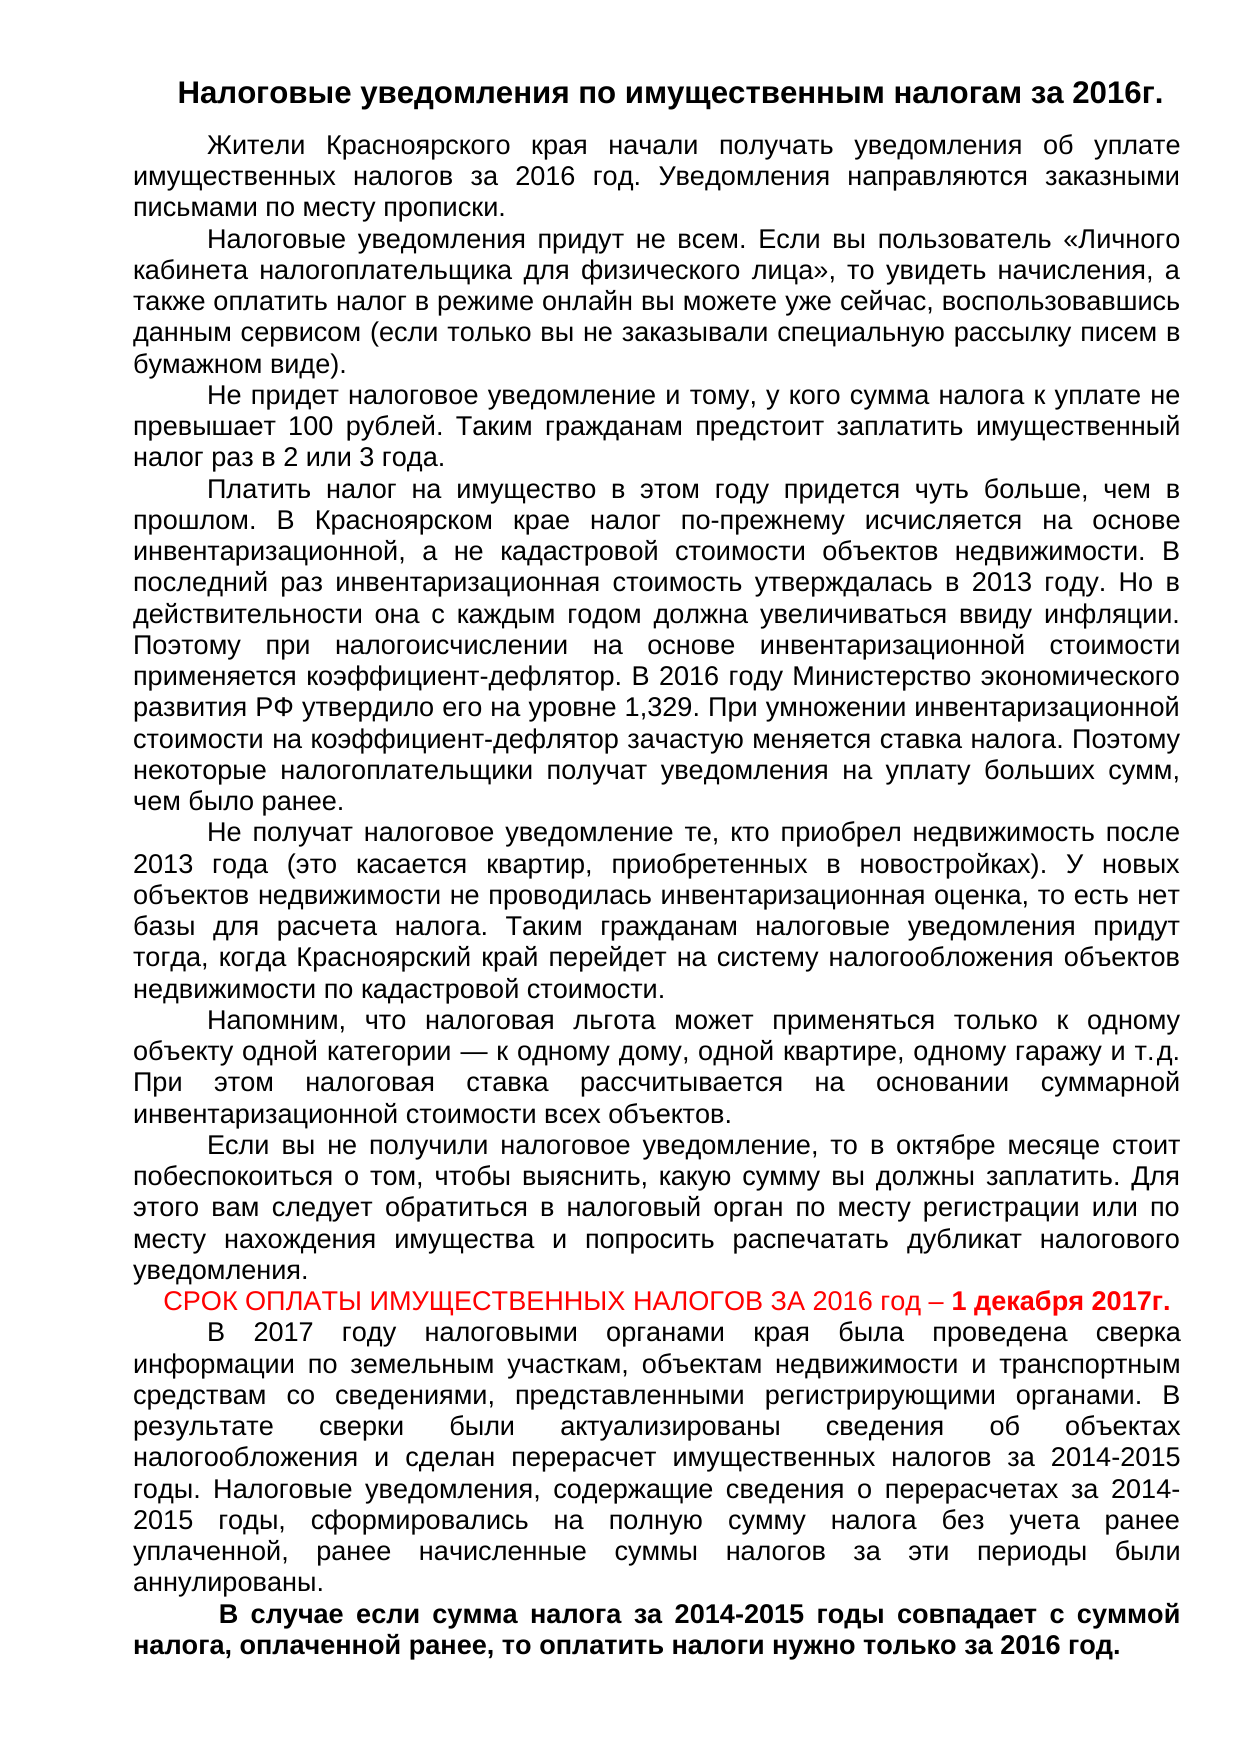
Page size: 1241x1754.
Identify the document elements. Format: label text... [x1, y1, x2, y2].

text Не придет налоговое уведомление и тому, у кого сумма налога к уплате не превышает 100 рублей. Таким гражданам предстоит заплатить имущественный налог раз в 2 или 3 года. [133, 379, 1181, 473]
text Если вы не получили налоговое уведомление, то в октябре месяце стоит побеспокоиться о том, чтобы выяснить, какую сумму вы должны заплатить. Для этого вам следует обратиться в налоговый орган по месту регистрации или по месту нахождения имущества и попросить распечатать дубликат налогового уведомления. [133, 1129, 1181, 1285]
text В 2017 году налоговыми органами края была проведена сверка информации по земельным участкам, объектам недвижимости и транспортным средствам со сведениями, представленными регистрирующими органами. В результате сверки были актуализированы сведения об объектах налогообложения и сделан перерасчет имущественных налогов за 2014-2015 годы. Налоговые уведомления, содержащие сведения о перерасчетах за 2014-2015 годы, сформировались на полную сумму налога без учета ранее уплаченной, ранее начисленные суммы налогов за эти периоды были аннулированы. [133, 1316, 1181, 1598]
text В случае если сумма налога за 2014-2015 годы совпадает с суммой налога, оплаченной ранее, то оплатить налоги нужно только за 2016 год. [133, 1598, 1181, 1660]
text Не получат налоговое уведомление те, кто приобрел недвижимость после 2013 года (это касается квартир, приобретенных в новостройках). У новых объектов недвижимости не проводилась инвентаризационная оценка, то есть нет базы для расчета налога. Таким гражданам налоговые уведомления придут тогда, когда Красноярский край перейдет на систему налогообложения объектов недвижимости по кадастровой стоимости. [133, 816, 1181, 1004]
text СРОК ОПЛАТЫ ИМУЩЕСТВЕННЫХ НАЛОГОВ ЗА 2016 год – 1 декабря 2017г. [133, 1285, 1181, 1316]
text Жители Красноярского края начали получать уведомления об уплате имущественных налогов за 2016 год. Уведомления направляются заказными письмами по месту прописки. [133, 129, 1181, 223]
text Напомним, что налоговая льгота может применяться только к одному объекту одной категории — к одному дому, одной квартире, одному гаражу и т. д. При этом налоговая ставка рассчитывается на основании суммарной инвентаризационной стоимости всех объектов. [133, 1004, 1181, 1129]
text Налоговые уведомления придут не всем. Если вы пользователь «Личного кабинета налогоплательщика для физического лица», то увидеть начисления, а также оплатить налог в режиме онлайн вы можете уже сейчас, воспользовавшись данным сервисом (если только вы не заказывали специальную рассылку писем в бумажном виде). [133, 223, 1181, 379]
text Платить налог на имущество в этом году придется чуть больше, чем в прошлом. В Красноярском крае налог по-прежнему исчисляется на основе инвентаризационной, а не кадастровой стоимости объектов недвижимости. В последний раз инвентаризационная стоимость утверждалась в 2013 году. Но в действительности она с каждым годом должна увеличиваться ввиду инфляции. Поэтому при налогоисчислении на основе инвентаризационной стоимости применяется коэффициент-дефлятор. В 2016 году Министерство экономического развития РФ утвердило его на уровне 1,329. При умножении инвентаризационной стоимости на коэффициент-дефлятор зачастую меняется ставка налога. Поэтому некоторые налогоплательщики получат уведомления на уплату больших сумм, чем было ранее. [133, 473, 1181, 816]
text Налоговые уведомления по имущественным налогам за 2016г. [133, 74, 1181, 110]
